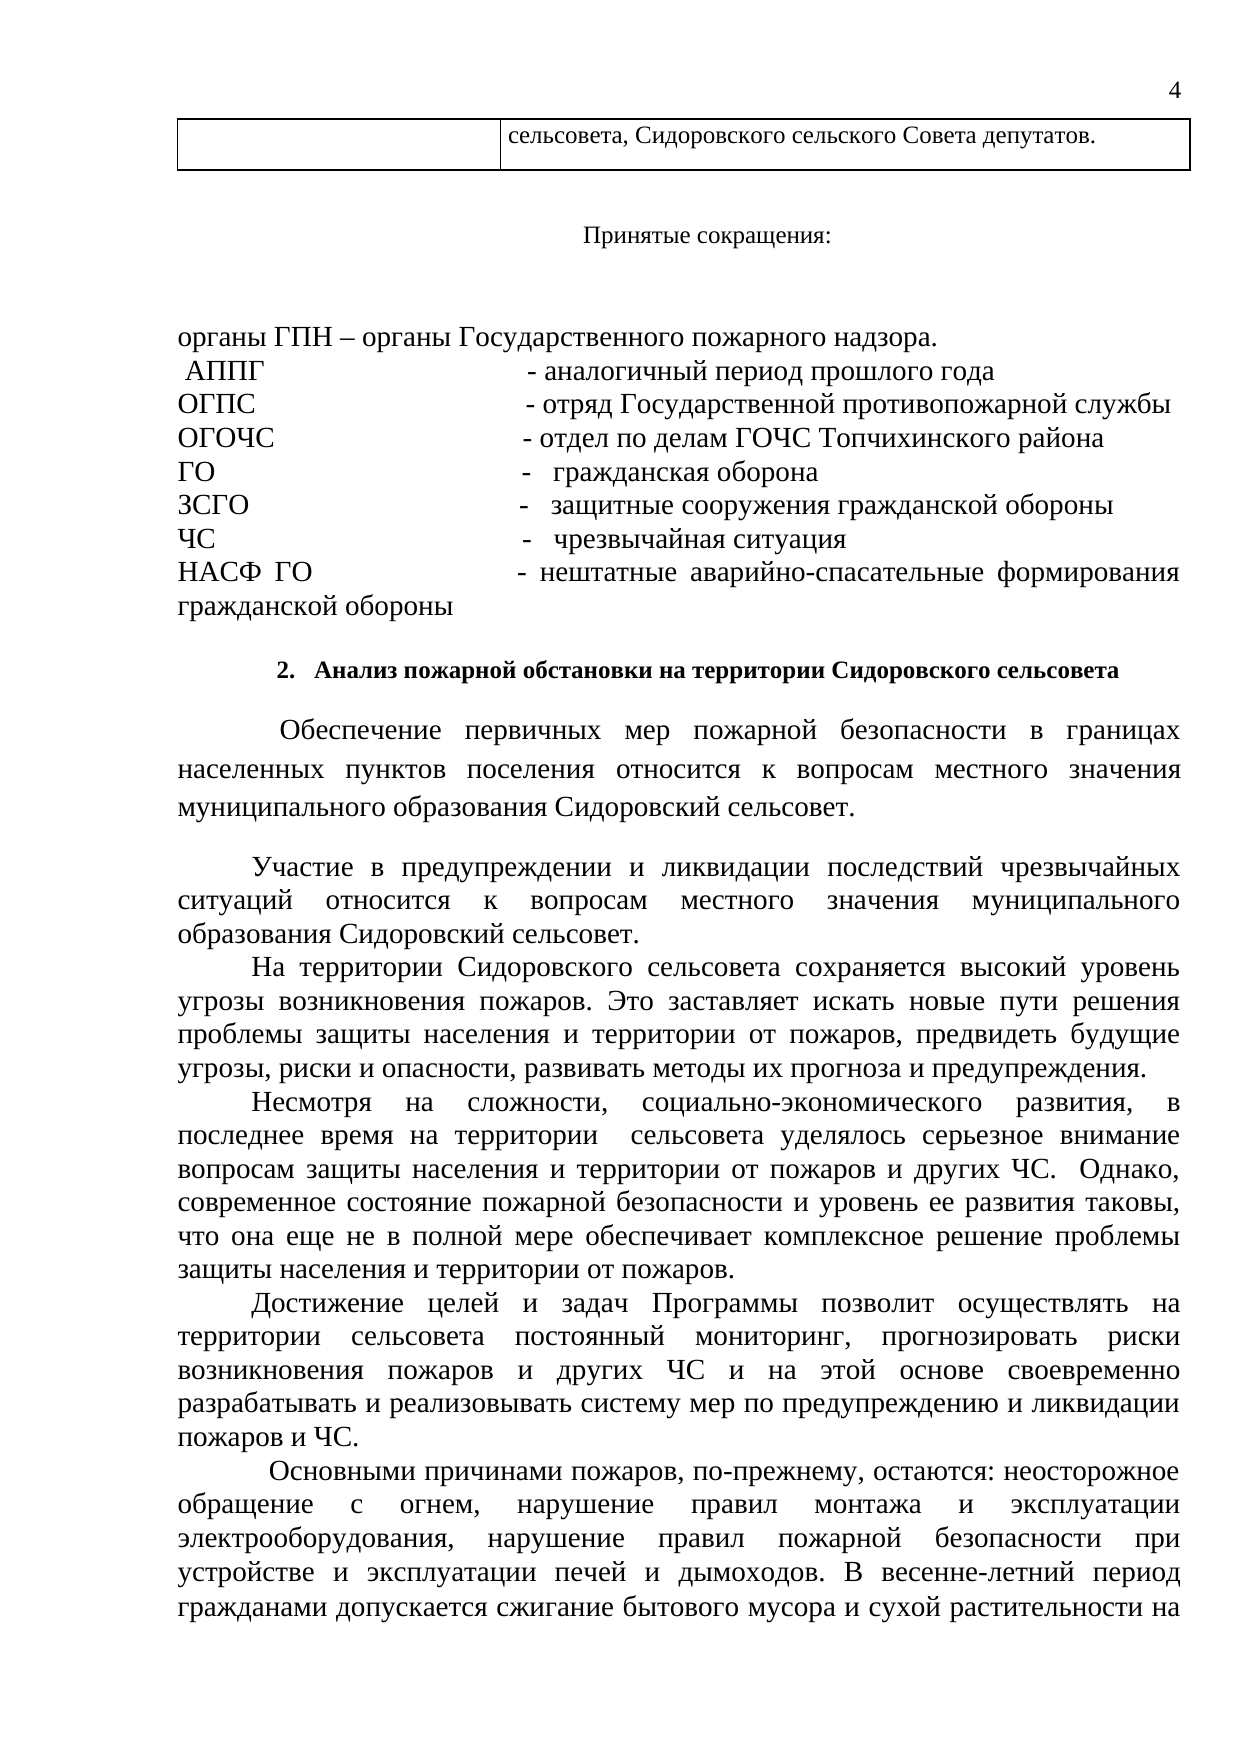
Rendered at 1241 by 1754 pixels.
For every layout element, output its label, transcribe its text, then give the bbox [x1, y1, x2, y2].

text АППГ - аналогичный период прошлого года [177, 353, 1181, 387]
text ГО - гражданская оборона [177, 454, 1181, 487]
text Несмотря на сложности, социально-экономического развития, в последнее время на территории сельсовета уделялось серьезное внимание вопросам защиты населения и территории от пожаров и других ЧС. Однако, современное состояние пожарной безопасности и уровень ее развития таковы, что она еще не в полной мере обеспечивает комплексное решение проблемы защиты населения и территории от пожаров. [177, 1084, 1181, 1285]
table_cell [501, 120, 1189, 169]
text Участие в предупреждении и ликвидации последствий чрезвычайных ситуаций относится к вопросам местного значения муниципального образования Сидоровский сельсовет. [177, 849, 1181, 949]
text Принятые сокращения: [177, 220, 1181, 249]
list Анализ пожарной обстановки на территории Сидоровского сельсовета [215, 655, 1181, 684]
text На территории Сидоровского сельсовета сохраняется высокий уровень угрозы возникновения пожаров. Это заставляет искать новые пути решения проблемы защиты населения и территории от пожаров, предвидеть будущие угрозы, риски и опасности, развивать методы их прогноза и предупреждения. [177, 949, 1181, 1084]
text ОГОЧС - отдел по делам ГОЧС Топчихинского района [177, 420, 1181, 454]
text ОГПС - отряд Государственной противопожарной службы [177, 387, 1181, 420]
text Обеспечение первичных мер пожарной безопасности в границах населенных пунктов поселения относится к вопросам местного значения муниципального образования Сидоровский сельсовет. [177, 712, 1181, 823]
text ЗСГО - защитные сооружения гражданской обороны [177, 487, 1181, 521]
text ЧС - чрезвычайная ситуация [177, 521, 1181, 554]
text органы ГПН – органы Государственного пожарного надзора. [177, 319, 1181, 353]
text НАСФ ГО - нештатные аварийно-спасательные формирования гражданской обороны [177, 554, 1181, 621]
text Достижение целей и задач Программы позволит осуществлять на территории сельсовета постоянный мониторинг, прогнозировать риски возникновения пожаров и других ЧС и на этой основе своевременно разрабатывать и реализовывать систему мер по предупреждению и ликвидации пожаров и ЧС. [177, 1285, 1181, 1453]
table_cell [178, 120, 500, 169]
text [177, 1453, 1181, 1622]
